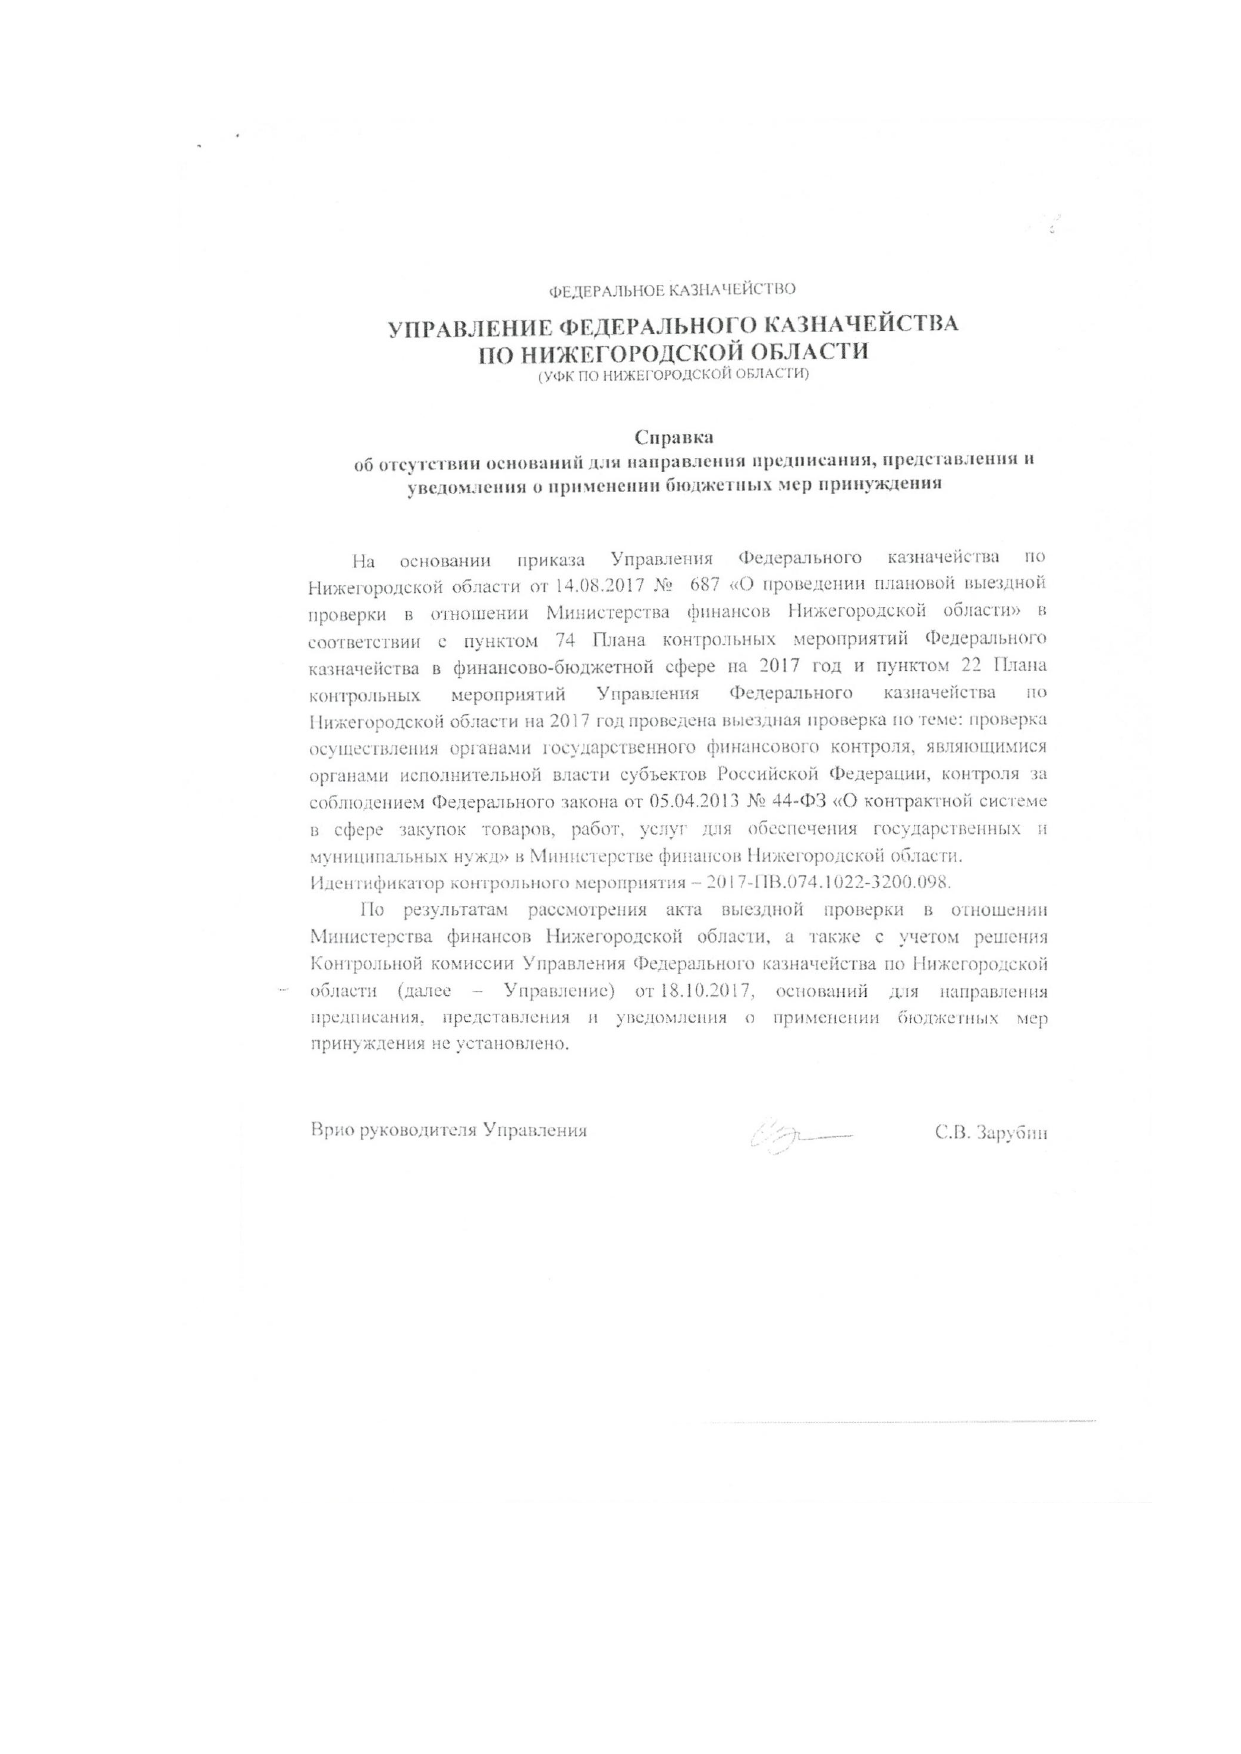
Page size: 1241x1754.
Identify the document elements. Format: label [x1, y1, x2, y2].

picture [177, 118, 1152, 1503]
